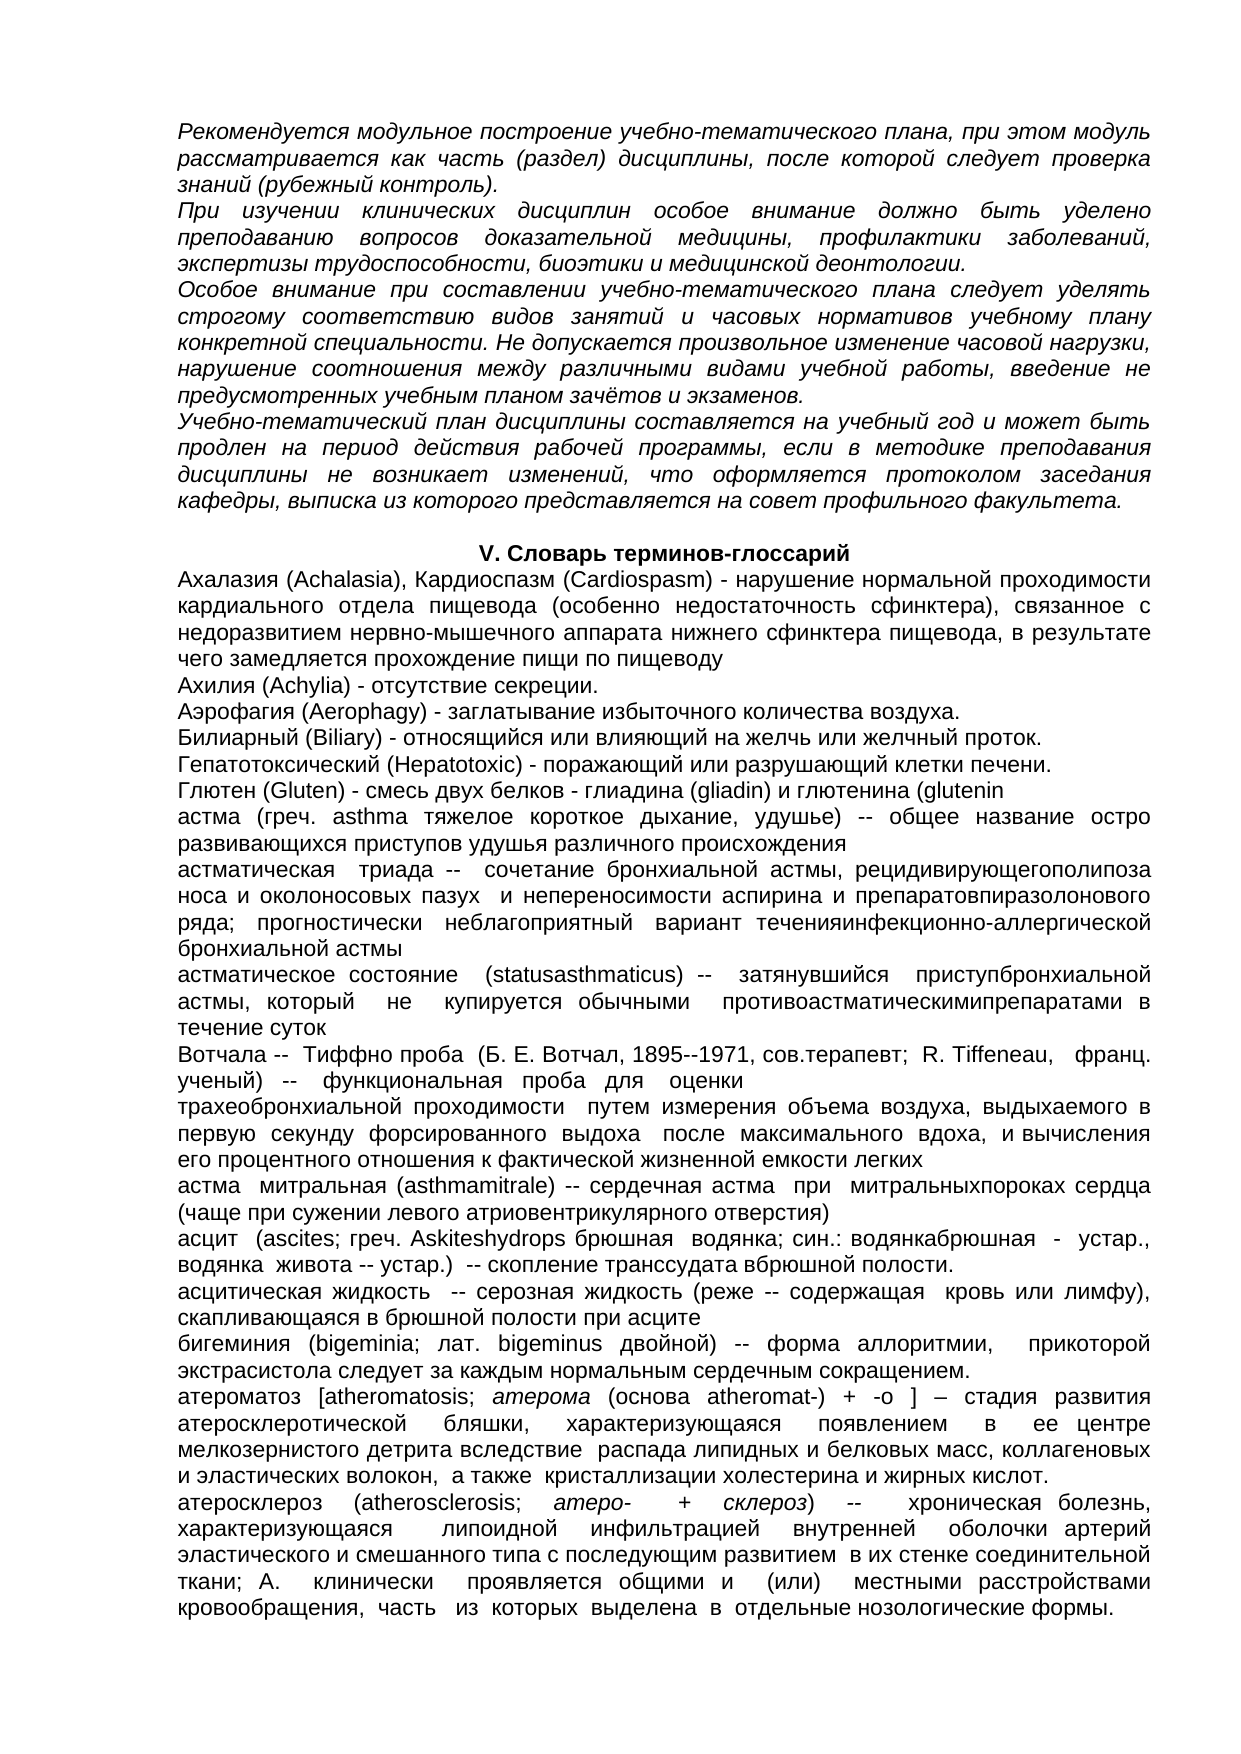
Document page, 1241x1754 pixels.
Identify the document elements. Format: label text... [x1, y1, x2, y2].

text Билиарный (Biliary) - относящийся или влияющий на желчь или желчный проток. [177, 724, 1152, 751]
text Ахалазия (Achalasia), Кардиоспазм (Cardiospasm) - нарушение нормальной проходимости кардиального отдела пищевода (особенно недостаточность сфинктера), связанное с недоразвитием нервно-мышечного аппарата нижнего сфинктера пищевода, в результате чего замедляется прохождение пищи по пищеводу [177, 566, 1152, 672]
text При изучении клинических дисциплин особое внимание должно быть уделено преподаванию вопросов доказательной медицины, профилактики заболеваний, экспертизы трудоспособности, биоэтики и медицинской деонтологии. [177, 197, 1152, 276]
text Особое внимание при составлении учебно-тематического плана следует уделять строгому соответствию видов занятий и часовых нормативов учебному плану конкретной специальности. Не допускается произвольное изменение часовой нагрузки, нарушение соотношения между различными видами учебной работы, введение не предусмотренных учебным планом зачётов и экзаменов. [177, 276, 1152, 408]
text астма митральная (asthmamitrale) -- сердечная астма при митральныхпороках сердца (чаще при сужении левого атриовентрикулярного отверстия) [177, 1172, 1152, 1225]
text V. Словарь терминов-глоссарий [177, 540, 1152, 566]
text Учебно-тематический план дисциплины составляется на учебный год и может быть продлен на период действия рабочей программы, если в методике преподавания дисциплины не возникает изменений, что оформляется протоколом заседания кафедры, выписка из которого представляется на совет профильного факультета. [177, 408, 1152, 513]
text Аэрофагия (Aerophagy) - заглатывание избыточного количества воздуха. [177, 698, 1152, 724]
text Рекомендуется модульное построение учебно-тематического плана, при этом модуль рассматривается как часть (раздел) дисциплины, после которой следует проверка знаний (рубежный контроль). [177, 118, 1152, 197]
text Ахилия (Achylia) - отсутствие секреции. [177, 672, 1152, 698]
text атероматоз [atheromatosis; атерома (основа atheromat-) + -о ] – стадия развития атеросклеротической бляшки, характеризующаяся появлением в ее центре мелкозернистого детрита вследствие распада липидных и белковых масс, коллагеновых и эластических волокон, а также кристаллизации холестерина и жирных кислот. [177, 1383, 1152, 1488]
text астма (греч. asthma тяжелое короткое дыхание, удушье) -- общее название остро развивающихся приступов удушья различного происхождения [177, 803, 1152, 856]
text астматическая триада -- сочетание бронхиальной астмы, рецидивирующегополипоза носа и околоносовых пазух и непереносимости аспирина и препаратовпиразолонового ряда; прогностически неблагоприятный вариант теченияинфекционно-аллергической бронхиальной астмы [177, 856, 1152, 961]
text асцитическая жидкость -- серозная жидкость (реже -- содержащая кровь или лимфу), скапливающаяся в брюшной полости при асците [177, 1278, 1152, 1330]
text астматическое состояние (statusasthmaticus) -- затянувшийся приступбронхиальной астмы, который не купируется обычными противоастматическимипрепаратами в течение суток [177, 961, 1152, 1041]
text Глютен (Gluten) - смесь двух белков - глиадина (gliadin) и глютенина (glutenin [177, 777, 1152, 803]
text атеросклероз (atherosclerosis; атеро- + склероз) -- хроническая болезнь, характеризующаяся липоидной инфильтрацией внутренней оболочки артерий эластического и смешанного типа с последующим развитием в их стенке соединительной ткани; А. клинически проявляется общими и (или) местными расстройствами кровообращения, часть из которых выделена в отдельные нозологические формы. [177, 1488, 1152, 1620]
text трахеобронхиальной проходимости путем измерения объема воздуха, выдыхаемого в первую секунду форсированного выдоха после максимального вдоха, и вычисления его процентного отношения к фактической жизненной емкости легких [177, 1093, 1152, 1172]
text Вотчала -- Тиффно проба (Б. Е. Вотчал, 1895--1971, сов.терапевт; R. Tiffeneau, франц. ученый) -- функциональная проба для оценки [177, 1041, 1152, 1093]
text бигеминия (bigeminia; лат. bigeminus двойной) -- форма аллоритмии, прикоторой экстрасистола следует за каждым нормальным сердечным сокращением. [177, 1330, 1152, 1383]
text асцит (ascites; греч. Askiteshydrops брюшная водянка; син.: водянкабрюшная - устар., водянка живота -- устар.) -- скопление транссудата вбрюшной полости. [177, 1225, 1152, 1278]
text Гепатотоксический (Hepatotoxic) - поражающий или разрушающий клетки печени. [177, 751, 1152, 777]
